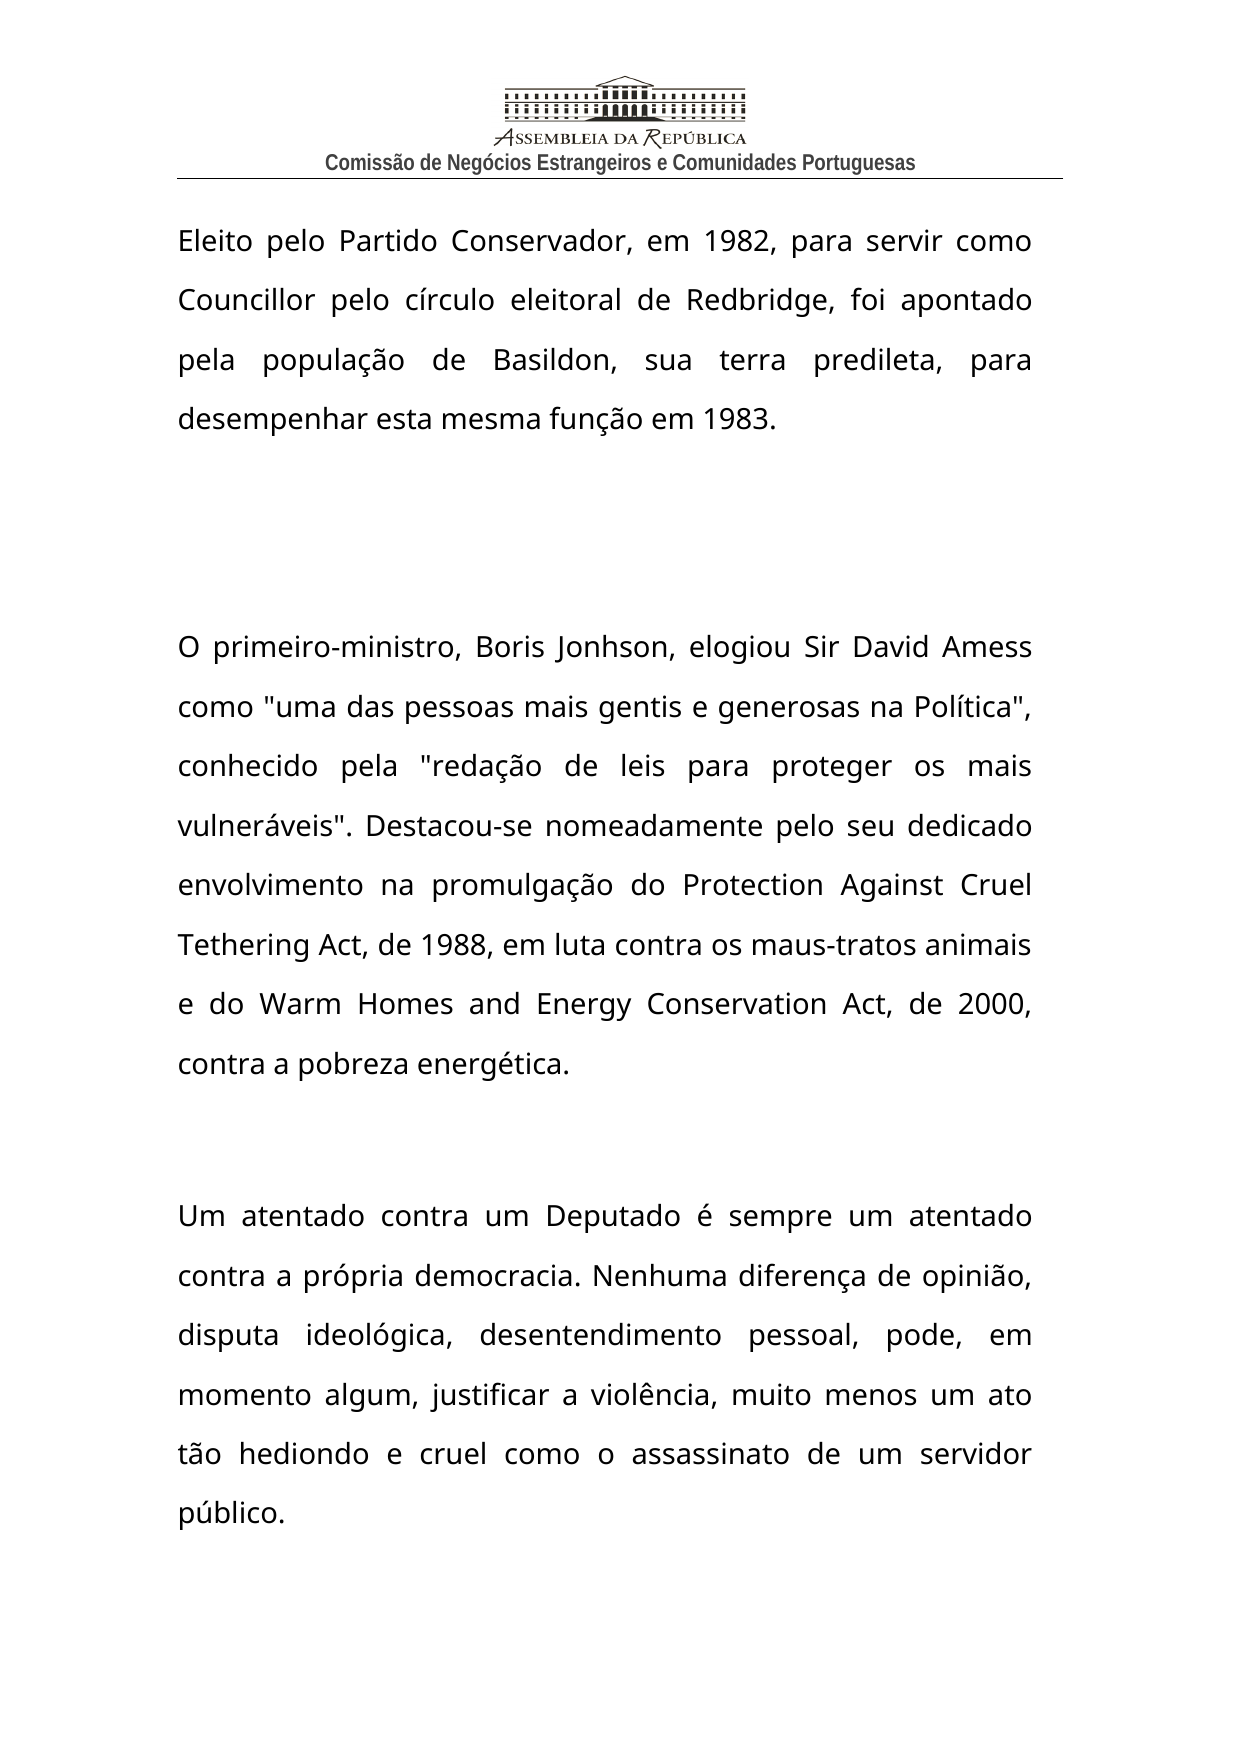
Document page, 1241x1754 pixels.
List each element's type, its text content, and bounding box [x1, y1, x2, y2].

text O primeiro-ministro, Boris Jonhson, elogiou Sir David Amess como "uma das pessoas mais gentis e generosas na Política", conhecido pela "redação de leis para proteger os mais vulneráveis". Destacou-se nomeadamente pelo seu dedicado envolvimento na promulgação do Protection Against Cruel Tethering Act, de 1988, em luta contra os maus-tratos animais e do Warm Homes and Energy Conservation Act, de 2000, contra a pobreza energética. [177, 627, 1033, 1083]
text Um atentado contra um Deputado é sempre um atentado contra a própria democracia. Nenhuma diferença de opinião, disputa ideológica, desentendimento pessoal, pode, em momento algum, justificar a violência, muito menos um ato tão hediondo e cruel como o assassinato de um servidor público. [177, 1195, 1033, 1532]
text Eleito pelo Partido Conservador, em 1982, para servir como Councillor pelo círculo eleitoral de Redbridge, foi apontado pela população de Basildon, sua terra predileta, para desempenhar esta mesma função em 1983. [177, 220, 1033, 438]
